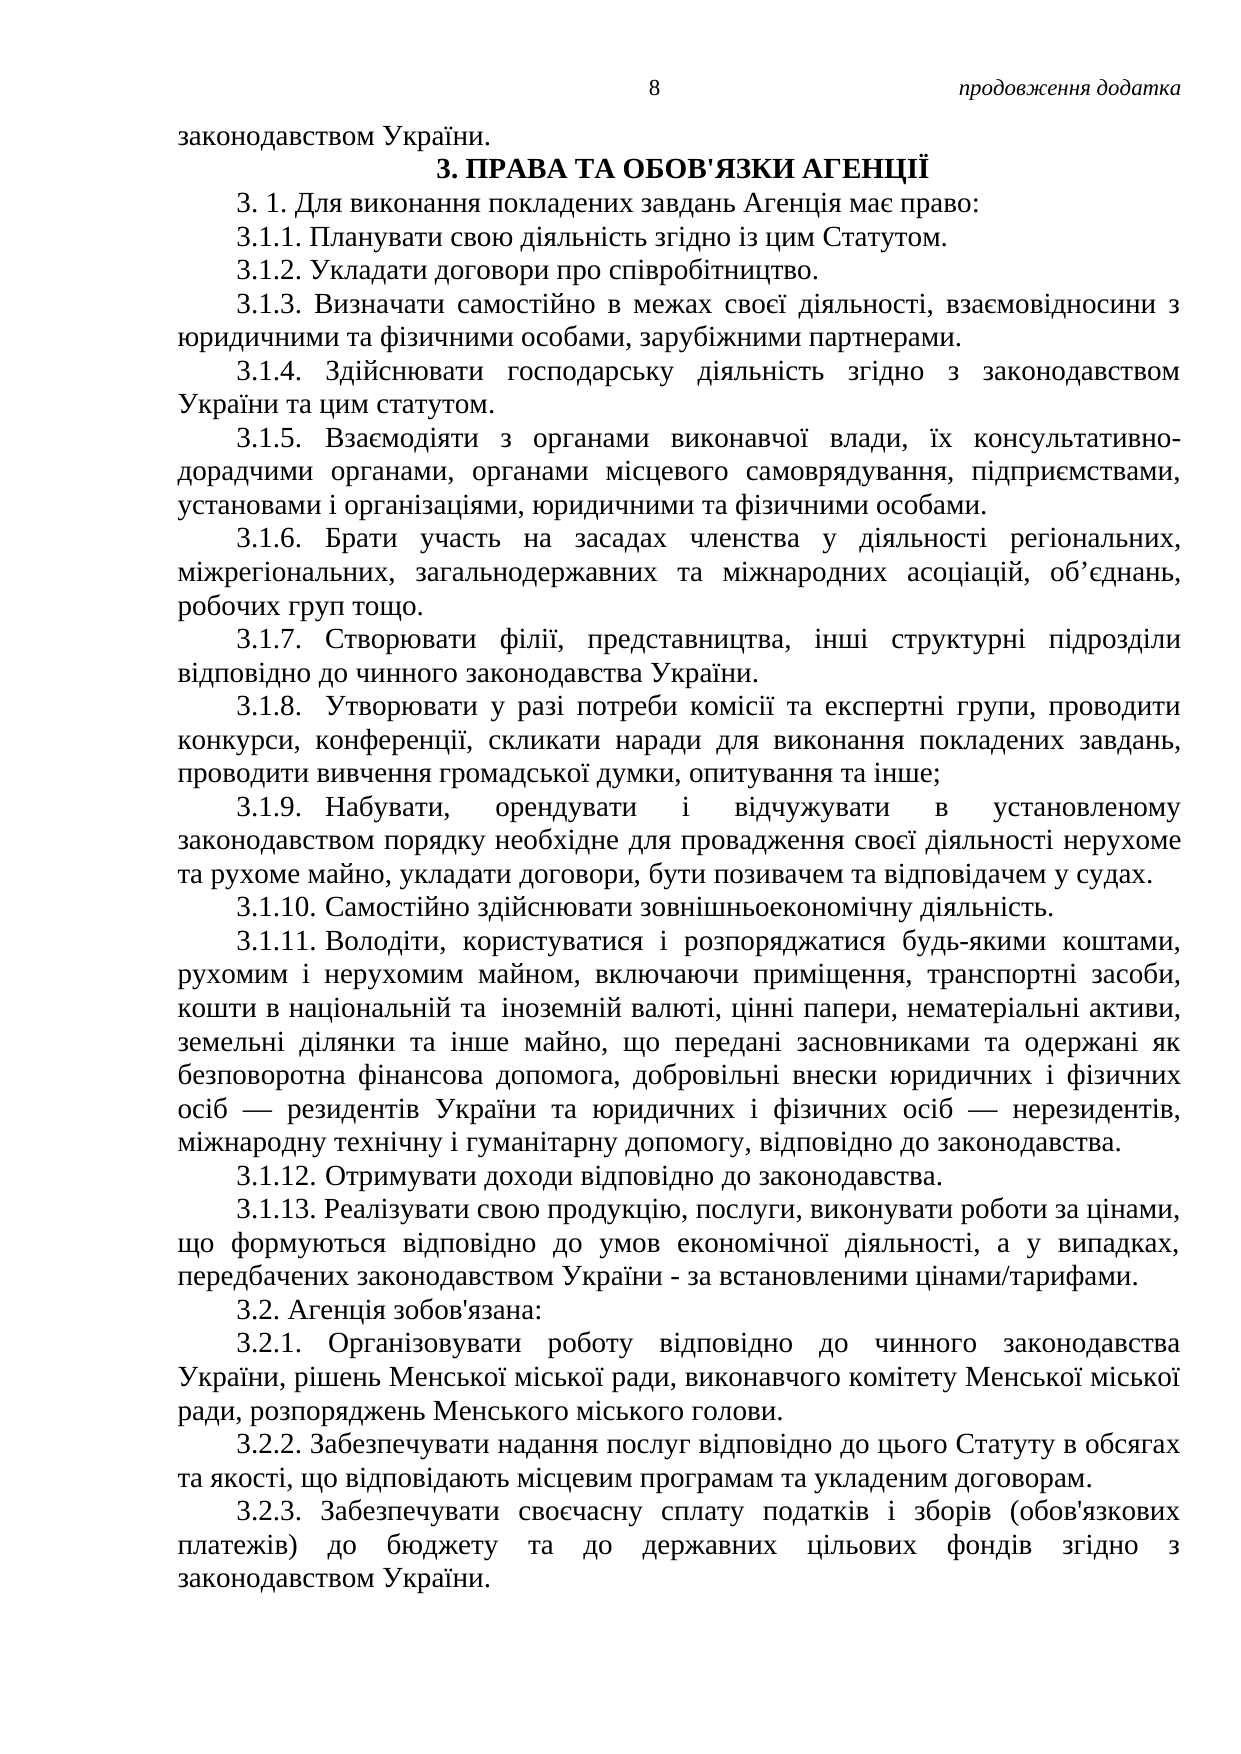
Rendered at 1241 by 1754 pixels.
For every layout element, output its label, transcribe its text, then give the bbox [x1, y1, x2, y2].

text 3.1.1. Планувати свою діяльність згідно із цим Статутом. [177, 219, 1181, 252]
list Взаємодіяти з органами виконавчої влади, їх консультативно-дорадчими органами, органами місцевого самоврядування, підприємствами, установами і організаціями, юридичними та фізичними особами. [177, 420, 1181, 521]
text 3.2.2. Забезпечувати надання послуг відповідно до цього Статуту в обсягах та якості, що відповідають місцевим програмам та укладеним договорам. [177, 1426, 1181, 1493]
list Самостійно здійснювати зовнішньоекономічну діяльність. [177, 889, 1181, 923]
list Отримувати доходи відповідно до законодавства. [177, 1158, 1181, 1191]
list Набувати, орендувати i відчужувати в установленому законодавством порядку необхідне для провадження своєї діяльності нерухоме та рухоме майно, укладати договори, бути позивачем та відповідачем у судах. [177, 789, 1181, 889]
list Утворювати у разі потреби комісії та експертні групи, проводити конкурси, конференції, скликати наради для виконання покладених завдань, проводити вивчення громадської думки, опитування та інше; [177, 688, 1181, 789]
text 3.1.13. Реалізувати свою продукцію, послуги, виконувати роботи за цінами, що формуються відповідно до умов економічної діяльності, а у випадках, передбачених законодавством України - за встановленими цінами/тарифами. [177, 1191, 1181, 1292]
text 3. 1. Для виконання покладених завдань Агенція має право: [177, 185, 1181, 219]
text 3.1.4. Здійснювати господарську діяльність згідно з законодавством України та цим статутом. [177, 353, 1181, 420]
list Створювати філії, представництва, інші структурні підрозділи відповідно до чинного законодавства України. [177, 621, 1181, 688]
list Брати участь на засадах членства у діяльності регіональних, міжрегіональних, загальнодержавних та міжнародних асоціацій, об’єднань, робочих груп тощо. [177, 521, 1181, 621]
text 3.1.3. Визначати самостійно в межах своєї діяльності, взаємовідносини з юридичними та фізичними особами, зарубіжними партнерами. [177, 286, 1181, 353]
text 3. ПРАВА ТА ОБОВ'ЯЗКИ АГЕНЦІЇ [177, 152, 1181, 185]
text 3.2. Агенція зобов'язана: [177, 1292, 1181, 1326]
list Володіти, користуватися і розпоряджатися будь-якими коштами, рухомим і нерухомим майном, включаючи приміщення, транспортні засоби, кошти в національній та іноземній валюті, цінні папери, нематеріальні активи, земельні ділянки та інше майно, що передані засновниками та одержані як безповоротна фінансова допомога, добровільні внески юридичних і фізичних осіб — резидентів України та юридичних і фізичних осіб — нерезидентів, міжнародну технічну і гуманітарну допомогу, відповідно до законодавства. [177, 923, 1181, 1158]
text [177, 118, 1181, 152]
text 3.2.3. Забезпечувати своєчасну сплату податків і зборів (обов'язкових платежів) до бюджету та до державних цільових фондів згідно з законодавством України. [177, 1493, 1181, 1594]
text 3.1.2. Укладати договори про співробітництво. [177, 252, 1181, 286]
text 3.2.1. Організовувати роботу відповідно до чинного законодавства України, рішень Менської міської ради, виконавчого комітету Менської міської ради, розпоряджень Менського міського голови. [177, 1326, 1181, 1426]
